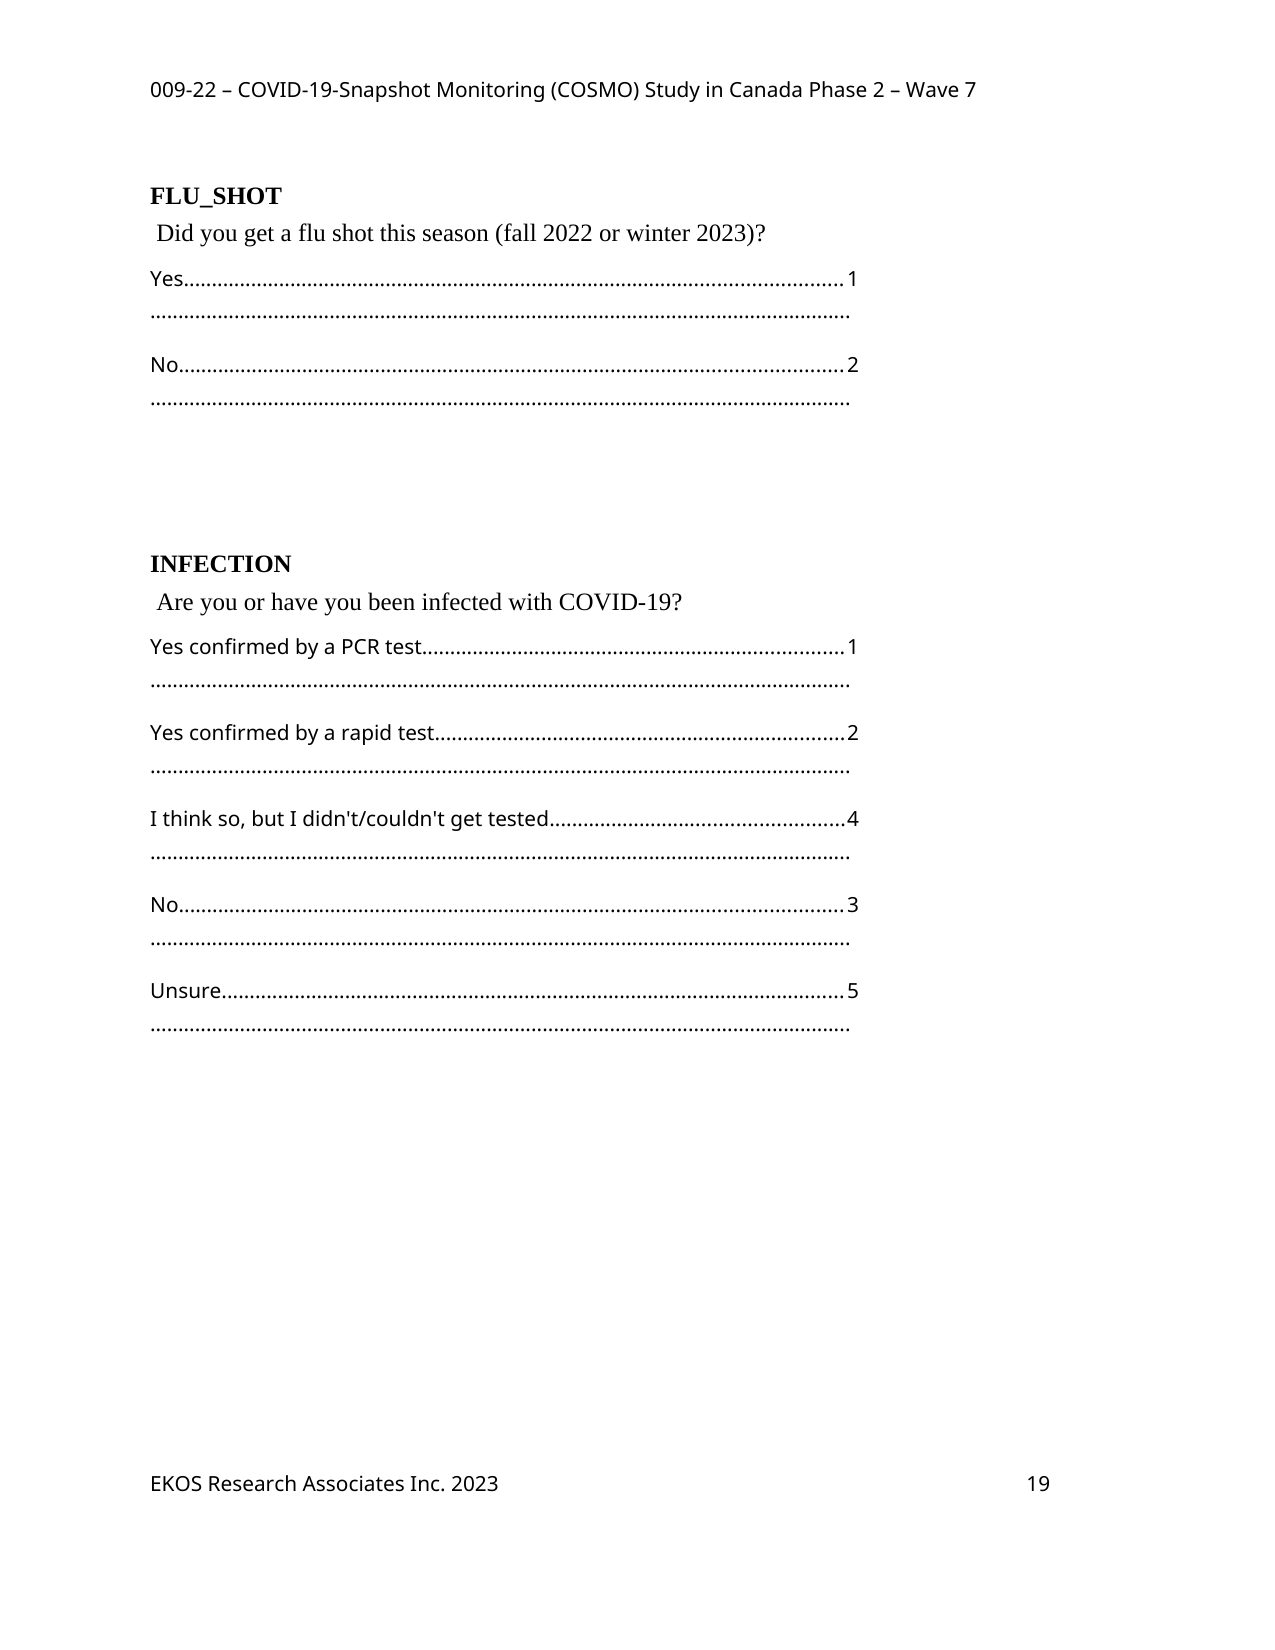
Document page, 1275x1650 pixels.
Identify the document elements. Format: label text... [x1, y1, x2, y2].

text Yes confirmed by a rapid test 2 [150, 718, 906, 779]
text No 2 [150, 350, 906, 411]
text Yes confirmed by a PCR test 1 [150, 632, 906, 693]
text Yes 1 [150, 264, 906, 325]
text FLU_SHOT [150, 181, 1125, 210]
text Did you get a flu shot this season (fall 2022 or winter 2023)? [150, 218, 1125, 247]
text I think so, but I didn't/couldn't get tested 4 [150, 804, 906, 865]
text Unsure 5 [150, 976, 906, 1037]
text No 3 [150, 890, 906, 951]
text INFECTION [150, 549, 1125, 578]
text Are you or have you been infected with COVID-19? [150, 587, 1125, 616]
